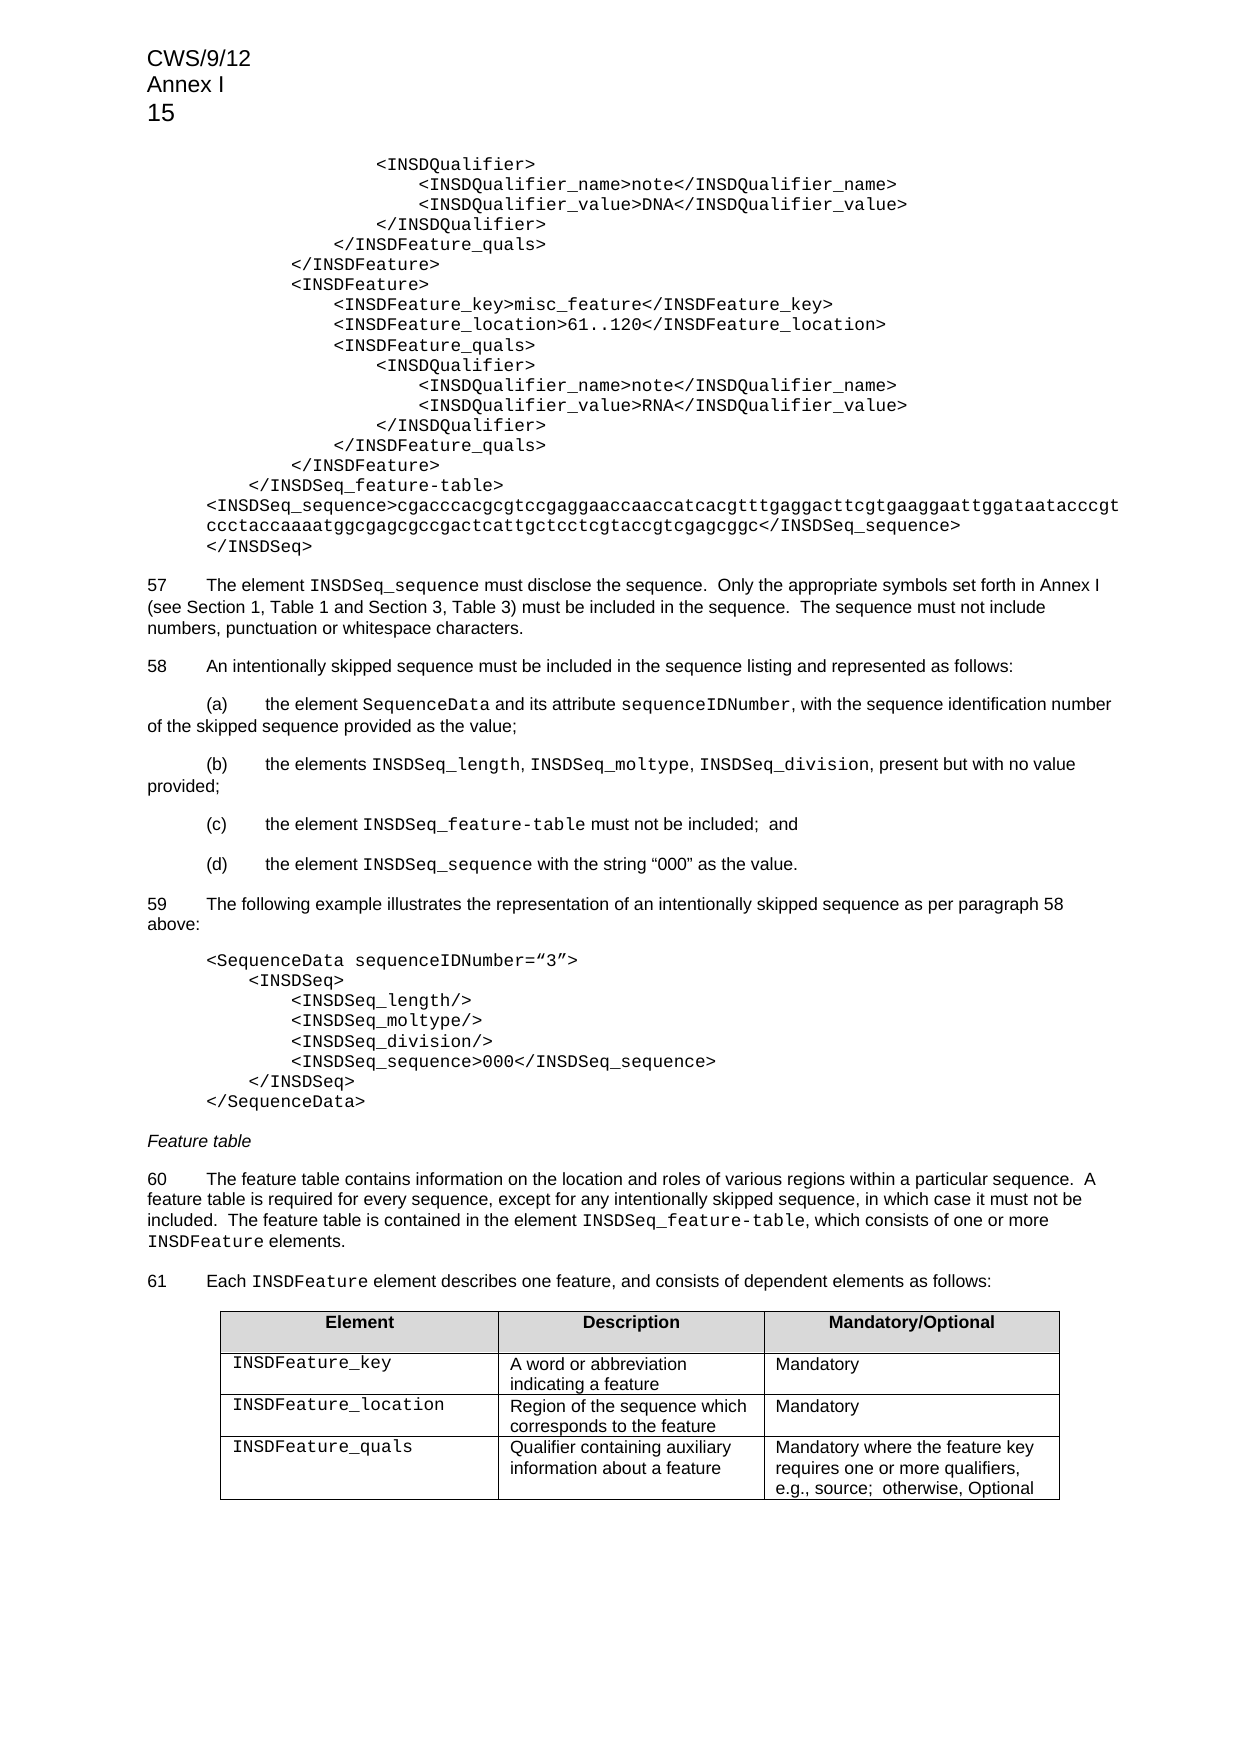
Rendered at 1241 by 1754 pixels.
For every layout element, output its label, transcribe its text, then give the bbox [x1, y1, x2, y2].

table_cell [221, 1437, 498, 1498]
text <INSDSeq_division/> [206, 1032, 1122, 1052]
text </INSDFeature_quals> [206, 236, 1122, 256]
text </INSDQualifier> [206, 216, 1122, 236]
text </INSDFeature> [206, 457, 1122, 477]
text <INSDSeq_length/> [206, 992, 1122, 1012]
text <INSDSeq> [206, 972, 1122, 992]
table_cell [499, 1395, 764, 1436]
list the elements INSDSeq_length, INSDSeq_moltype, INSDSeq_division, present but with no value provided; [147, 754, 1122, 796]
text <SequenceData sequenceIDNumber=“3”> [206, 952, 1122, 972]
list An intentionally skipped sequence must be included in the sequence listing and represented as follows: [147, 656, 1122, 676]
text <INSDQualifier> [206, 155, 1122, 175]
text </SequenceData> [206, 1092, 1122, 1113]
list Each INSDFeature element describes one feature, and consists of dependent elements as follows: [147, 1271, 1122, 1293]
text <INSDFeature_key>misc_feature</INSDFeature_key> [206, 296, 1122, 316]
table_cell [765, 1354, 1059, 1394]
text </INSDFeature> [206, 256, 1122, 276]
subtitle Feature table [147, 1130, 1122, 1151]
list The element INSDSeq_sequence must disclose the sequence. Only the appropriate symbols set forth in Annex I (see Section 1, Table 1 and Section 3, Table 3) must be included in the sequence. The sequence must not include numbers, punctuation or whitespace characters. [147, 575, 1122, 638]
text </INSDSeq> [206, 1072, 1122, 1092]
text <INSDQualifier> [206, 356, 1122, 376]
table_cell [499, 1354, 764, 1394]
text <INSDQualifier_name>note</INSDQualifier_name> [206, 175, 1122, 195]
text </INSDFeature_quals> [206, 437, 1122, 457]
list The feature table contains information on the location and roles of various regions within a particular sequence. A feature table is required for every sequence, except for any intentionally skipped sequence, in which case it must not be included. The feature table is contained in the element INSDSeq_feature-table, which consists of one or more INSDFeature elements. [147, 1168, 1122, 1253]
text <INSDSeq_sequence>000</INSDSeq_sequence> [206, 1052, 1122, 1072]
text <INSDFeature_quals> [206, 336, 1122, 356]
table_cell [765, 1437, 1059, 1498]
text <INSDQualifier_value>DNA</INSDQualifier_value> [206, 195, 1122, 216]
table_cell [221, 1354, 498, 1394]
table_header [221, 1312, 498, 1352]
list the element INSDSeq_feature-table must not be included; and [147, 814, 1122, 836]
text <INSDSeq_moltype/> [206, 1012, 1122, 1032]
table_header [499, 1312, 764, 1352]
text </INSDSeq> [206, 537, 1122, 557]
list the element SequenceData and its attribute sequenceIDNumber, with the sequence identification number of the skipped sequence provided as the value; [147, 694, 1122, 736]
text </INSDSeq_feature-table> <INSDSeq_sequence>cgacccacgcgtccgaggaaccaaccatcacgtttgaggacttcgtgaaggaattggataatacccgtccctaccaaaatggcgagcgccgactcattgctcctcgtaccgtcgagcggc</INSDSeq_sequence> [206, 477, 1122, 537]
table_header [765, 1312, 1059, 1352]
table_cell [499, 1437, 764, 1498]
text <INSDQualifier_value>RNA</INSDQualifier_value> [206, 396, 1122, 417]
text <INSDFeature_location>61..120</INSDFeature_location> [206, 316, 1122, 336]
list The following example illustrates the representation of an intentionally skipped sequence as per paragraph 58 above: [147, 893, 1122, 934]
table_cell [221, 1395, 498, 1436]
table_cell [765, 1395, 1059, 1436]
text </INSDQualifier> [206, 417, 1122, 437]
list the element INSDSeq_sequence with the string “000” as the value. [147, 853, 1122, 876]
text <INSDQualifier_name>note</INSDQualifier_name> [206, 376, 1122, 396]
text <INSDFeature> [206, 276, 1122, 296]
